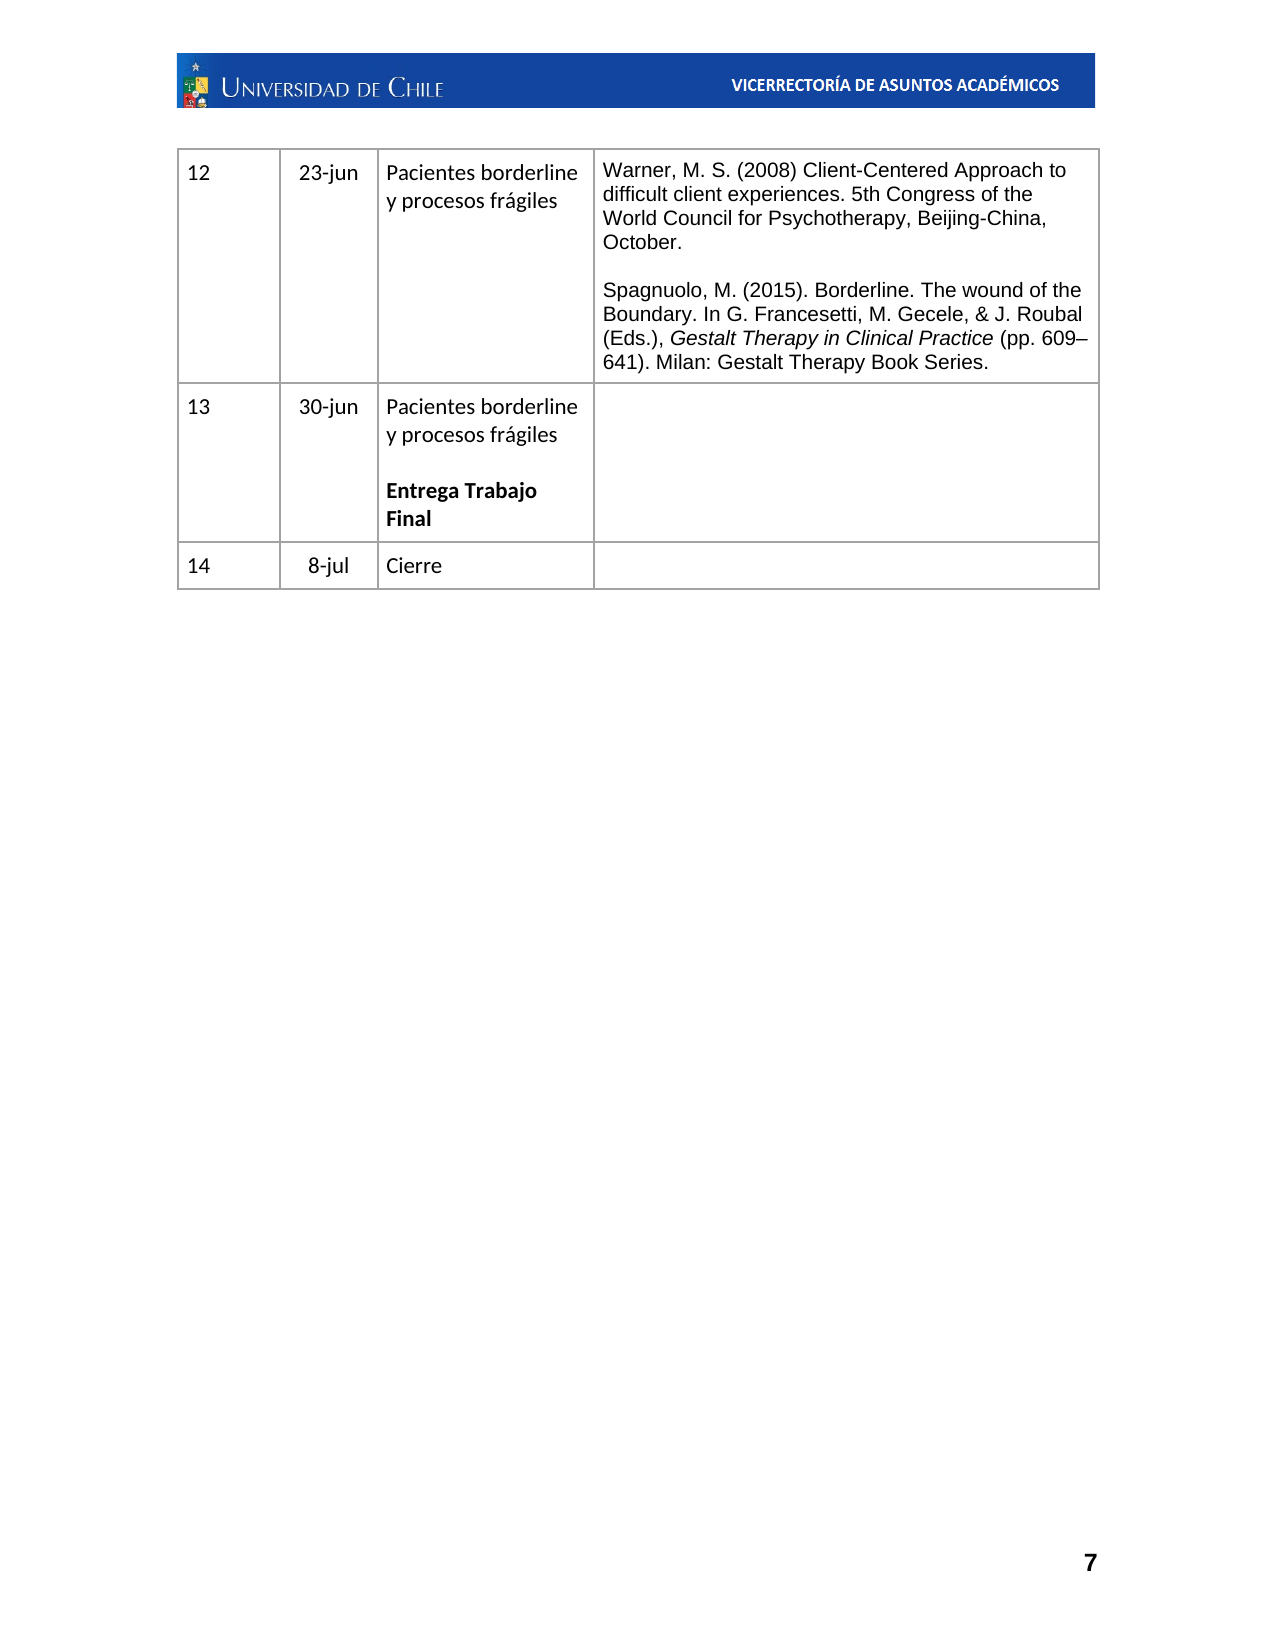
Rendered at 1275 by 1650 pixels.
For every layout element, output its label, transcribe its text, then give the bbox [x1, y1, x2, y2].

table_cell 13 [179, 384, 279, 541]
table_cell 12 [179, 150, 279, 382]
table_cell Warner, M. S. (2008) Client-Centered Approach to difficult client experiences. 5th Congress of the World Council for Psychotherapy, Beijing-China, October. Spagnuolo, M. (2015). Borderline. The wound of the Boundary. In G. Francesetti, M. Gecele, & J. Roubal (Eds.), Gestalt Therapy in Clinical Practice (pp. 609–641). Milan: Gestalt Therapy Book Series. [595, 150, 1098, 382]
table_cell 30-jun [281, 384, 377, 541]
table_cell Cierre [379, 543, 593, 588]
table_cell Pacientes borderline y procesos frágiles [379, 150, 593, 382]
picture [176, 53, 1094, 107]
table_cell [595, 384, 1098, 541]
table_cell [595, 543, 1098, 588]
table_cell 14 [179, 543, 279, 588]
table_cell 23-jun [281, 150, 377, 382]
table_cell 8-jul [281, 543, 377, 588]
table_cell Pacientes borderline y procesos frágiles Entrega Trabajo Final [379, 384, 593, 541]
